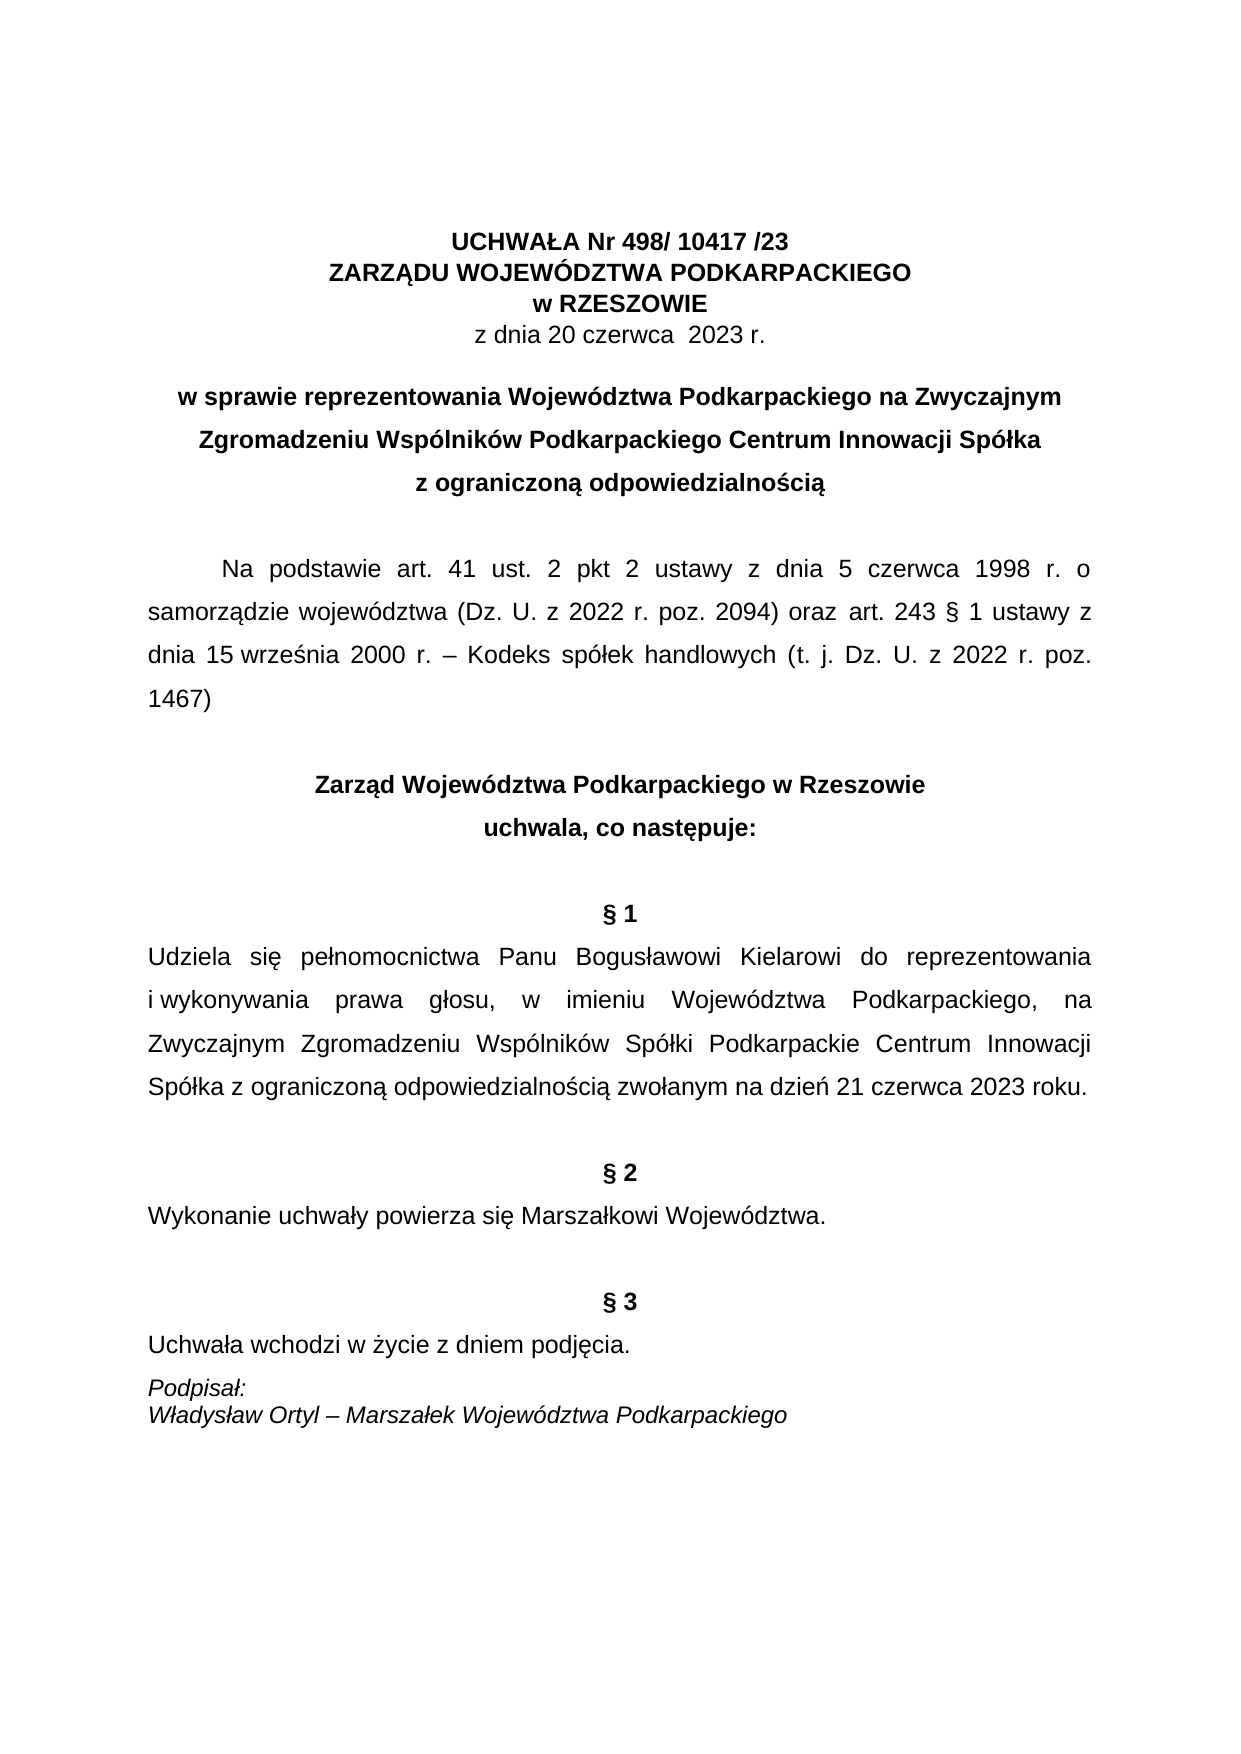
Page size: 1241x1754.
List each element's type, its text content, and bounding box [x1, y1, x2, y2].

text Wykonanie uchwały powierza się Marszałkowi Województwa. [148, 1201, 1093, 1230]
text Zarząd Województwa Podkarpackiego w Rzeszowie [148, 770, 1093, 799]
text Uchwała wchodzi w życie z dniem podjęcia. [148, 1331, 1093, 1359]
text Podpisał: [148, 1374, 1093, 1401]
text uchwala, co następuje: [148, 813, 1093, 842]
text § 3 [148, 1287, 1093, 1316]
text § 2 [148, 1158, 1093, 1187]
text Udziela się pełnomocnictwa Panu Bogusławowi Kielarowi do reprezentowania i wykonywania prawa głosu, w imieniu Województwa Podkarpackiego, na Zwyczajnym Zgromadzeniu Wspólników Spółki Podkarpackie Centrum Innowacji Spółka z ograniczoną odpowiedzialnością zwołanym na dzień 21 czerwca 2023 roku. [148, 942, 1093, 1101]
text Na podstawie art. 41 ust. 2 pkt 2 ustawy z dnia 5 czerwca 1998 r. o samorządzie województwa (Dz. U. z 2022 r. poz. 2094) oraz art. 243 § 1 ustawy z dnia 15 września 2000 r. – Kodeks spółek handlowych (t. j. Dz. U. z 2022 r. poz. 1467) [148, 554, 1093, 712]
text w sprawie reprezentowania Województwa Podkarpackiego na Zwyczajnym Zgromadzeniu Wspólników Podkarpackiego Centrum Innowacji Spółka z ograniczoną odpowiedzialnością [148, 382, 1093, 497]
text § 1 [148, 899, 1093, 928]
text UCHWAŁA Nr 498/ 10417 /23 ZARZĄDU WOJEWÓDZTWA PODKARPACKIEGO w RZESZOWIE z dnia 20 czerwca 2023 r. [148, 227, 1093, 379]
text Władysław Ortyl – Marszałek Województwa Podkarpackiego [148, 1401, 1093, 1429]
